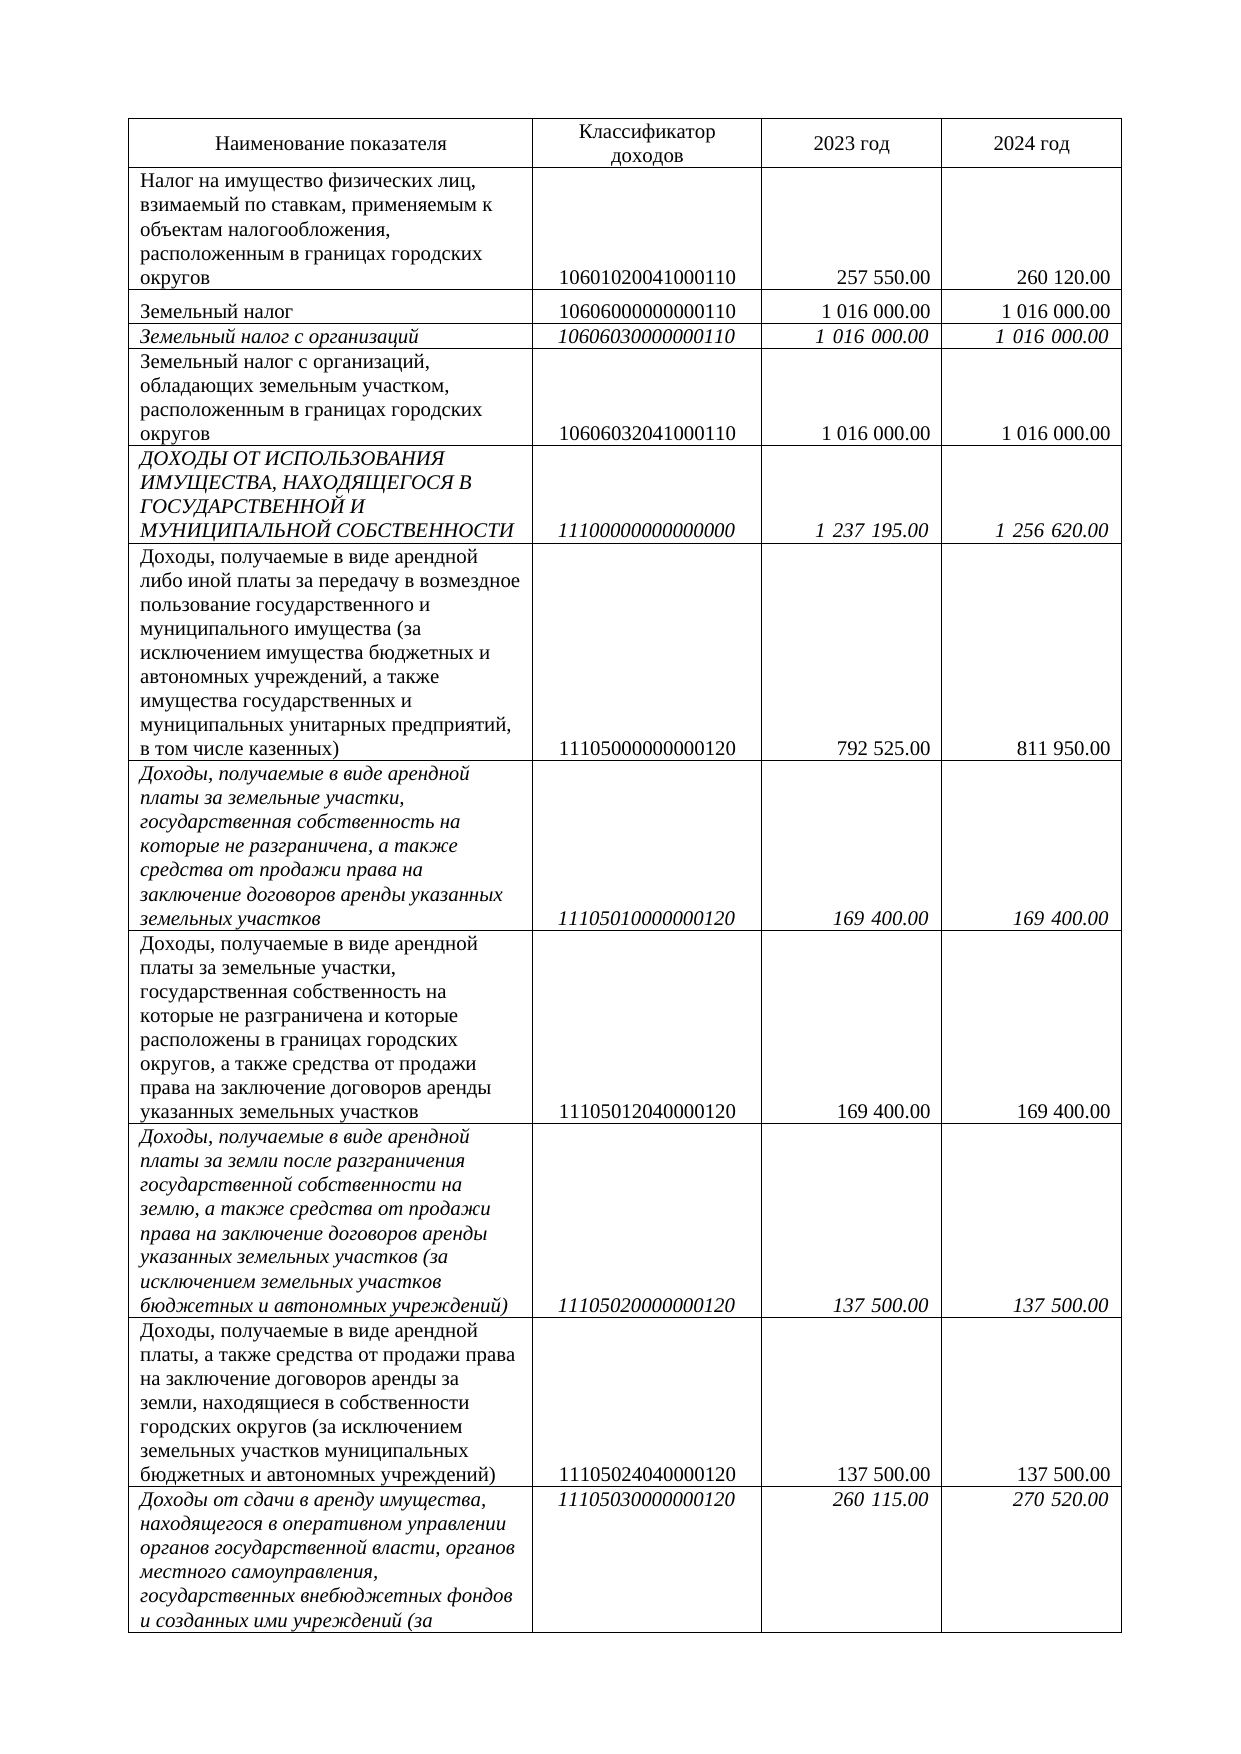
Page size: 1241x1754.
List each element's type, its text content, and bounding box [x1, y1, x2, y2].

table_cell Доходы, получаемые в виде арендной платы за земельные участки, государственная собственность на которые не разграничена и которые расположены в границах городских округов, а также средства от продажи права на заключение договоров аренды указанных земельных участков [129, 931, 532, 1123]
table_cell ДОХОДЫ ОТ ИСПОЛЬЗОВАНИЯ ИМУЩЕСТВА, НАХОДЯЩЕГОСЯ В ГОСУДАРСТВЕННОЙ И МУНИЦИПАЛЬНОЙ СОБСТВЕННОСТИ [129, 446, 532, 542]
table_cell Доходы, получаемые в виде арендной либо иной платы за передачу в возмездное пользование государственного и муниципального имущества (за исключением имущества бюджетных и автономных учреждений, а также имущества государственных и муниципальных унитарных предприятий, в том числе казенных) [129, 544, 532, 760]
table_cell 811 950.00 [942, 544, 1121, 760]
table_cell 270 520.00 [942, 1487, 1121, 1632]
table_header Классификатор доходов [533, 119, 761, 167]
table_cell 137 500.00 [942, 1124, 1121, 1317]
table_cell 1 016 000.00 [942, 324, 1121, 348]
table_cell 11105000000000120 [533, 544, 761, 760]
table_header Наименование показателя [129, 119, 532, 167]
table_cell 169 400.00 [942, 931, 1121, 1123]
table_cell 257 550.00 [762, 168, 941, 289]
table_cell 1 016 000.00 [942, 349, 1121, 445]
table_cell 169 400.00 [762, 761, 941, 929]
table_cell 11100000000000000 [533, 446, 761, 542]
table_cell 792 525.00 [762, 544, 941, 760]
table_cell 260 120.00 [942, 168, 1121, 289]
table_cell 137 500.00 [762, 1124, 941, 1317]
table_cell 11105030000000120 [533, 1487, 761, 1632]
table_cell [129, 1487, 532, 1632]
table_cell Земельный налог [129, 290, 532, 323]
table_cell 1 256 620.00 [942, 446, 1121, 542]
table_header 2023 год [762, 119, 941, 167]
table_cell 169 400.00 [942, 761, 1121, 929]
table_cell 137 500.00 [762, 1318, 941, 1486]
table_cell 11105012040000120 [533, 931, 761, 1123]
table_cell Налог на имущество физических лиц, взимаемый по ставкам, применяемым к объектам налогообложения, расположенным в границах городских округов [129, 168, 532, 289]
table_cell Земельный налог с организаций [129, 324, 532, 348]
table_cell 10606032041000110 [533, 349, 761, 445]
table_cell Доходы, получаемые в виде арендной платы за земельные участки, государственная собственность на которые не разграничена, а также средства от продажи права на заключение договоров аренды указанных земельных участков [129, 761, 532, 929]
table_header 2024 год [942, 119, 1121, 167]
table_cell 1 016 000.00 [762, 349, 941, 445]
table_cell Земельный налог с организаций, обладающих земельным участком, расположенным в границах городских округов [129, 349, 532, 445]
table_cell 10606030000000110 [533, 324, 761, 348]
table_cell 1 016 000.00 [762, 324, 941, 348]
table_cell 1 016 000.00 [762, 290, 941, 323]
table_cell 10601020041000110 [533, 168, 761, 289]
table_cell 137 500.00 [942, 1318, 1121, 1486]
table_cell 169 400.00 [762, 931, 941, 1123]
table_cell 11105010000000120 [533, 761, 761, 929]
table_cell 11105024040000120 [533, 1318, 761, 1486]
table_cell 11105020000000120 [533, 1124, 761, 1317]
table_cell 10606000000000110 [533, 290, 761, 323]
table_cell Доходы, получаемые в виде арендной платы за земли после разграничения государственной собственности на землю, а также средства от продажи права на заключение договоров аренды указанных земельных участков (за исключением земельных участков бюджетных и автономных учреждений) [129, 1124, 532, 1317]
table_cell 260 115.00 [762, 1487, 941, 1632]
table_cell 1 016 000.00 [942, 290, 1121, 323]
table_cell 1 237 195.00 [762, 446, 941, 542]
table_cell Доходы, получаемые в виде арендной платы, а также средства от продажи права на заключение договоров аренды за земли, находящиеся в собственности городских округов (за исключением земельных участков муниципальных бюджетных и автономных учреждений) [129, 1318, 532, 1486]
